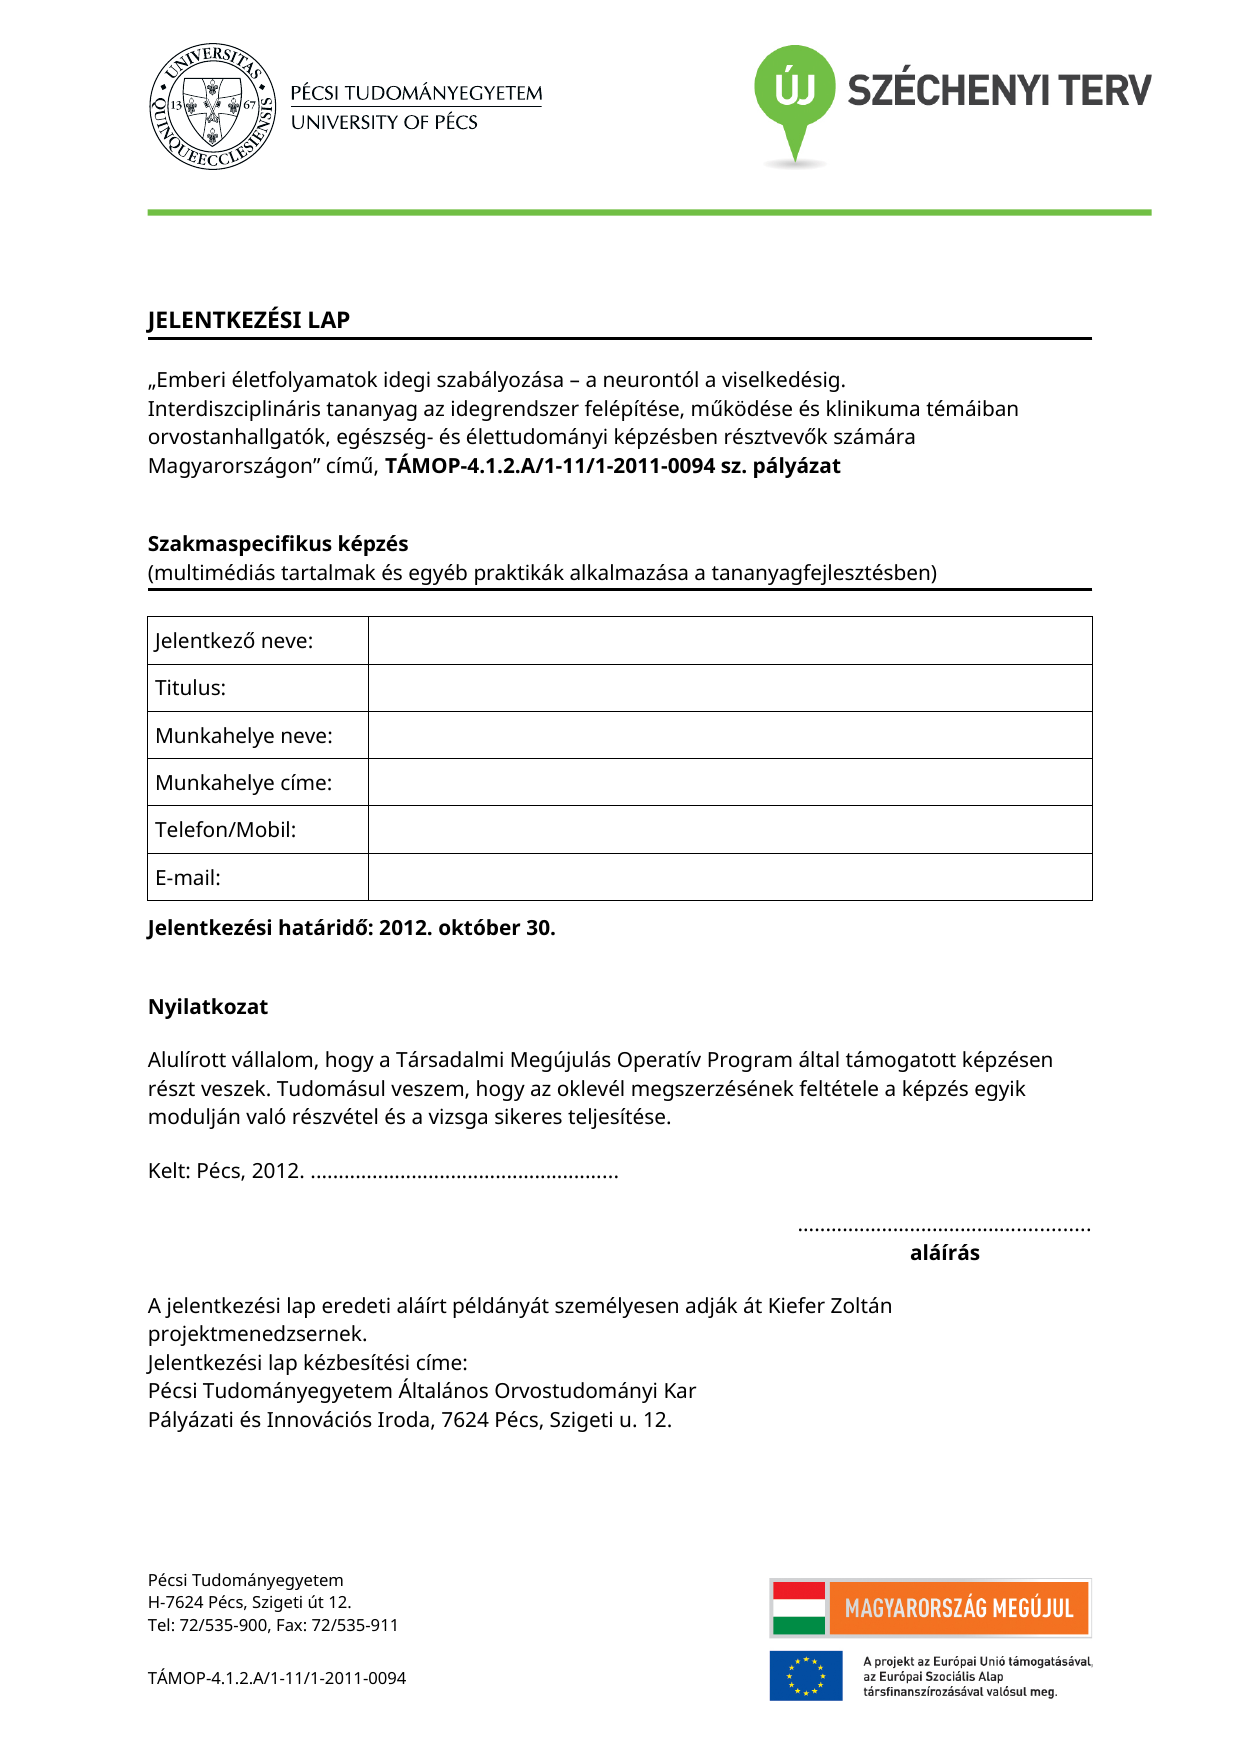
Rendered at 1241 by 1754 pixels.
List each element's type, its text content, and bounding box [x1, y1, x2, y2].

text Jelentkezési határidő: 2012. október 30. [148, 913, 1092, 942]
table_cell [369, 854, 1092, 900]
text Jelentkezési lap kézbesítési címe: Pécsi Tudományegyetem Általános Orvostudományi Kar Pályázati és Innovációs Iroda, 7624 Pécs, Szigeti u. 12. [148, 1348, 1092, 1433]
picture [769, 1577, 1093, 1701]
table_cell Titulus: [148, 665, 368, 711]
table_cell [369, 759, 1092, 805]
picture [747, 45, 1152, 171]
text A jelentkezési lap eredeti aláírt példányát személyesen adják át Kiefer Zoltán projektmenedzsernek. [148, 1291, 1092, 1348]
table_cell Munkahelye címe: [148, 759, 368, 805]
subtitle Nyilatkozat [148, 992, 1092, 1020]
text „Emberi életfolyamatok idegi szabályozása – a neurontól a viselkedésig. Interdiszciplináris tananyag az idegrendszer felépítése, működése és klinikuma témáiban orvostanhallgatók, egészség- és élettudományi képzésben résztvevők számára Magyarországon” című, TÁMOP-4.1.2.A/1-11/1-2011-0094 sz. pályázat [148, 365, 1092, 479]
table_cell [369, 712, 1092, 758]
table_cell Telefon/Mobil: [148, 806, 368, 853]
table_cell E-mail: [148, 854, 368, 900]
text Kelt: Pécs, 2012. [148, 1156, 1092, 1184]
table_cell [369, 665, 1092, 711]
subtitle Szakmaspecifikus képzés (multimédiás tartalmak és egyéb praktikák alkalmazása a tananyagfejlesztésben) [148, 529, 1092, 588]
table_header Jelentkező neve: [148, 617, 368, 663]
table_header [369, 617, 1092, 663]
table_cell Munkahelye neve: [148, 712, 368, 758]
text aláírás [797, 1209, 1092, 1266]
subtitle Jelentkezési lap [148, 304, 1092, 337]
table_cell [369, 806, 1092, 853]
text Alulírott vállalom, hogy a Társadalmi Megújulás Operatív Program által támogatott képzésen részt veszek. Tudomásul veszem, hogy az oklevél megszerzésének feltétele a képzés egyik modulján való részvétel és a vizsga sikeres teljesítése. [148, 1045, 1092, 1131]
